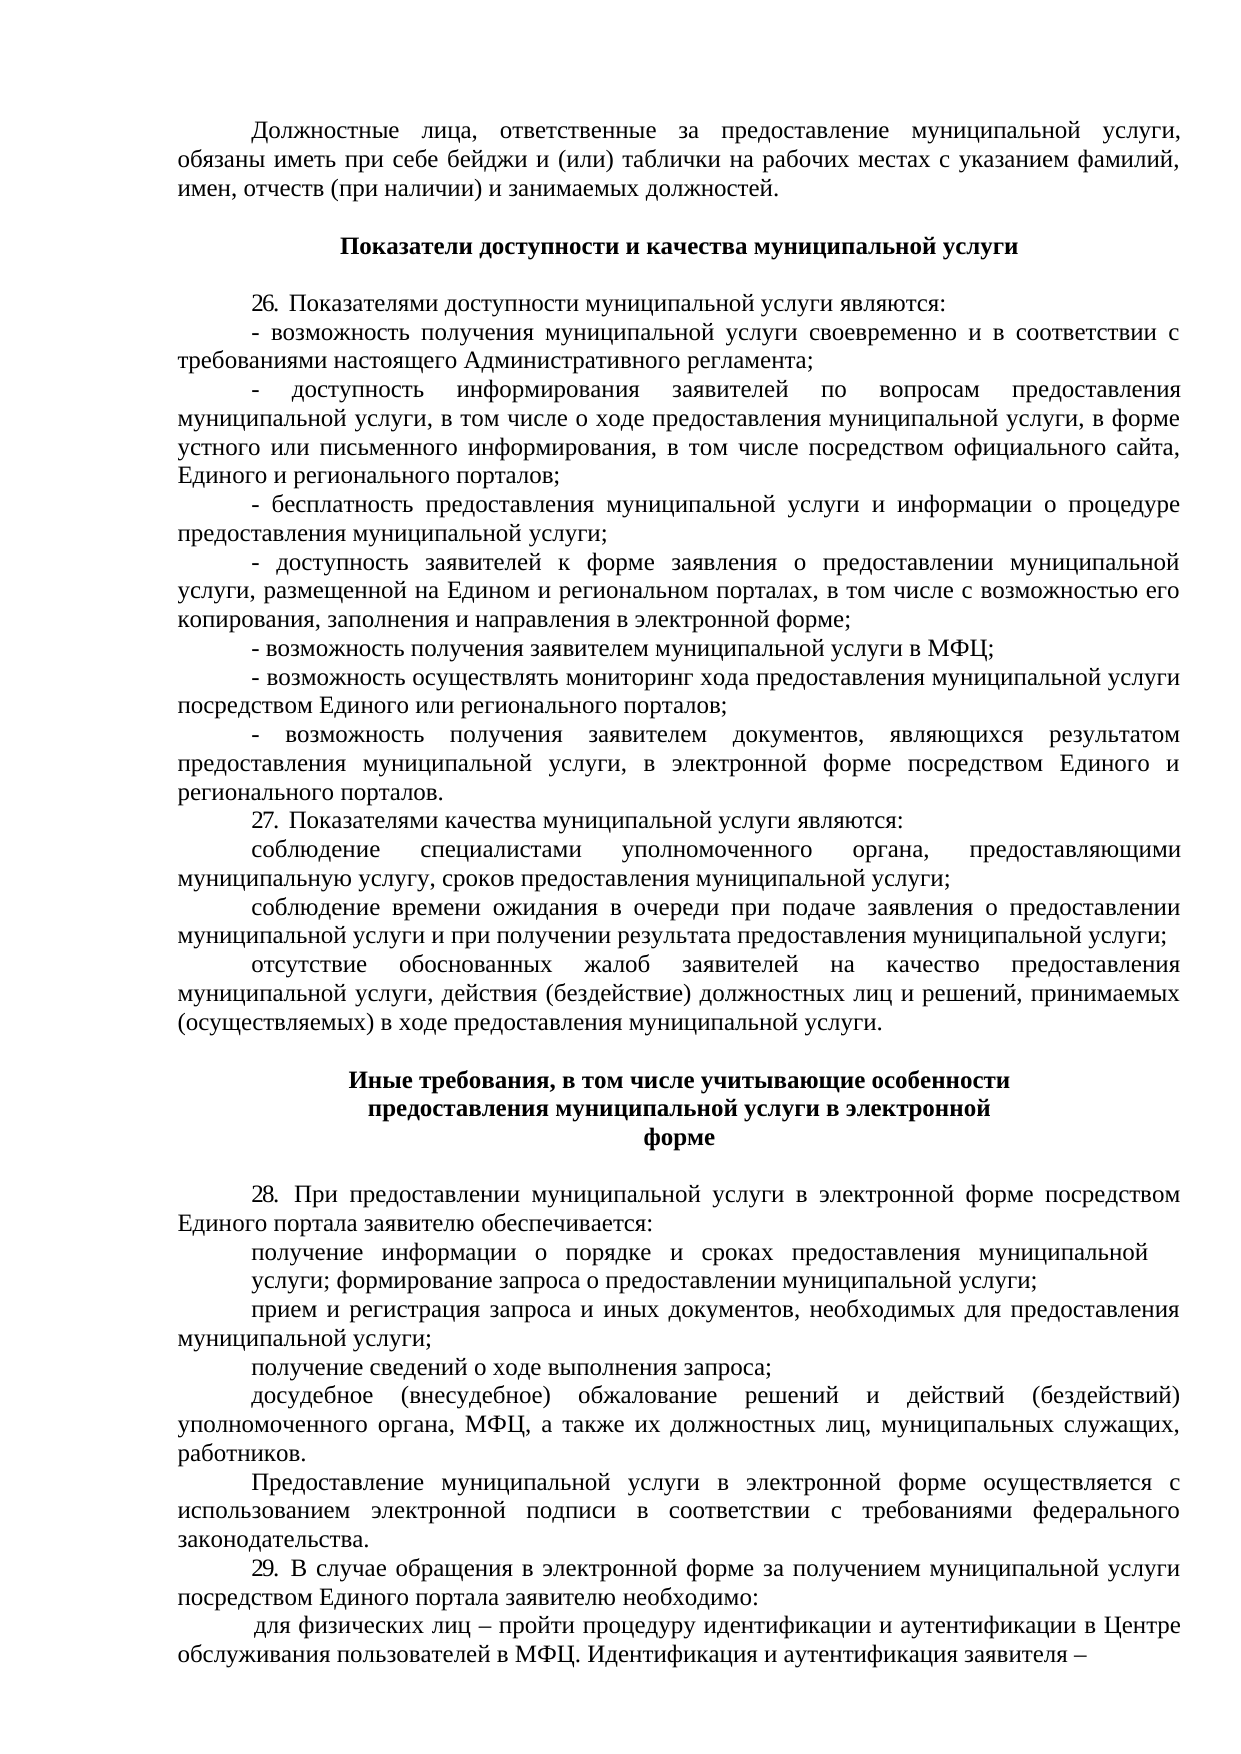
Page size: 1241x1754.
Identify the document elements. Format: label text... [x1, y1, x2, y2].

text получение сведений о ходе выполнения запроса; [251, 1352, 1198, 1381]
subtitle Показатели доступности и качества муниципальной услуги [209, 231, 1150, 259]
list Показателями доступности муниципальной услуги являются: [251, 288, 1198, 317]
list При предоставлении муниципальной услуги в электронной форме посредством Единого портала заявителю обеспечивается: [177, 1179, 1181, 1237]
list бесплатность предоставления муниципальной услуги и информации о процедуре предоставления муниципальной услуги; [177, 489, 1181, 547]
subtitle Иные требования, в том числе учитывающие особенности предоставления муниципальной услуги в электронной форме [328, 1065, 1030, 1151]
list Показателями качества муниципальной услуги являются: [251, 805, 1198, 834]
list возможность осуществлять мониторинг хода предоставления муниципальной услуги посредством Единого или регионального порталов; [177, 662, 1181, 719]
text досудебное (внесудебное) обжалование решений и действий (бездействий) уполномоченного органа, МФЦ, а также их должностных лиц, муниципальных служащих, работников. [177, 1381, 1181, 1467]
text соблюдение специалистами уполномоченного органа, предоставляющими муниципальную услугу, сроков предоставления муниципальной услуги; [177, 834, 1181, 892]
text прием и регистрация запроса и иных документов, необходимых для предоставления муниципальной услуги; [177, 1294, 1181, 1352]
text для физических лиц – пройти процедуру идентификации и аутентификации в Центре обслуживания пользователей в МФЦ. Идентификация и аутентификация заявителя – [177, 1611, 1182, 1668]
list возможность получения муниципальной услуги своевременно и в соответствии с требованиями настоящего Административного регламента; [177, 317, 1181, 374]
text соблюдение времени ожидания в очереди при подаче заявления о предоставлении муниципальной услуги и при получении результата предоставления муниципальной услуги; [177, 892, 1182, 949]
text Предоставление муниципальной услуги в электронной форме осуществляется с использованием электронной подписи в соответствии с требованиями федерального законодательства. [177, 1467, 1181, 1553]
text отсутствие обоснованных жалоб заявителей на качество предоставления муниципальной услуги, действия (бездействие) должностных лиц и решений, принимаемых (осуществляемых) в ходе предоставления муниципальной услуги. [177, 949, 1181, 1036]
text Должностные лица, ответственные за предоставление муниципальной услуги, обязаны иметь при себе бейджи и (или) таблички на рабочих местах с указанием фамилий, имен, отчеств (при наличии) и занимаемых должностей. [177, 115, 1181, 201]
list доступность заявителей к форме заявления о предоставлении муниципальной услуги, размещенной на Едином и региональном порталах, в том числе с возможностью его копирования, заполнения и направления в электронной форме; [177, 547, 1181, 633]
list возможность получения заявителем муниципальной услуги в МФЦ; [251, 633, 1198, 662]
list возможность получения заявителем документов, являющихся результатом предоставления муниципальной услуги, в электронной форме посредством Единого и регионального порталов. [177, 719, 1181, 805]
list В случае обращения в электронной форме за получением муниципальной услуги посредством Единого портала заявителю необходимо: [177, 1553, 1181, 1611]
text получение информации о порядке и сроках предоставления муниципальной услуги; формирование запроса о предоставлении муниципальной услуги; [251, 1237, 1149, 1294]
list доступность информирования заявителей по вопросам предоставления муниципальной услуги, в том числе о ходе предоставления муниципальной услуги, в форме устного или письменного информирования, в том числе посредством официального сайта, Единого и регионального порталов; [177, 374, 1181, 489]
